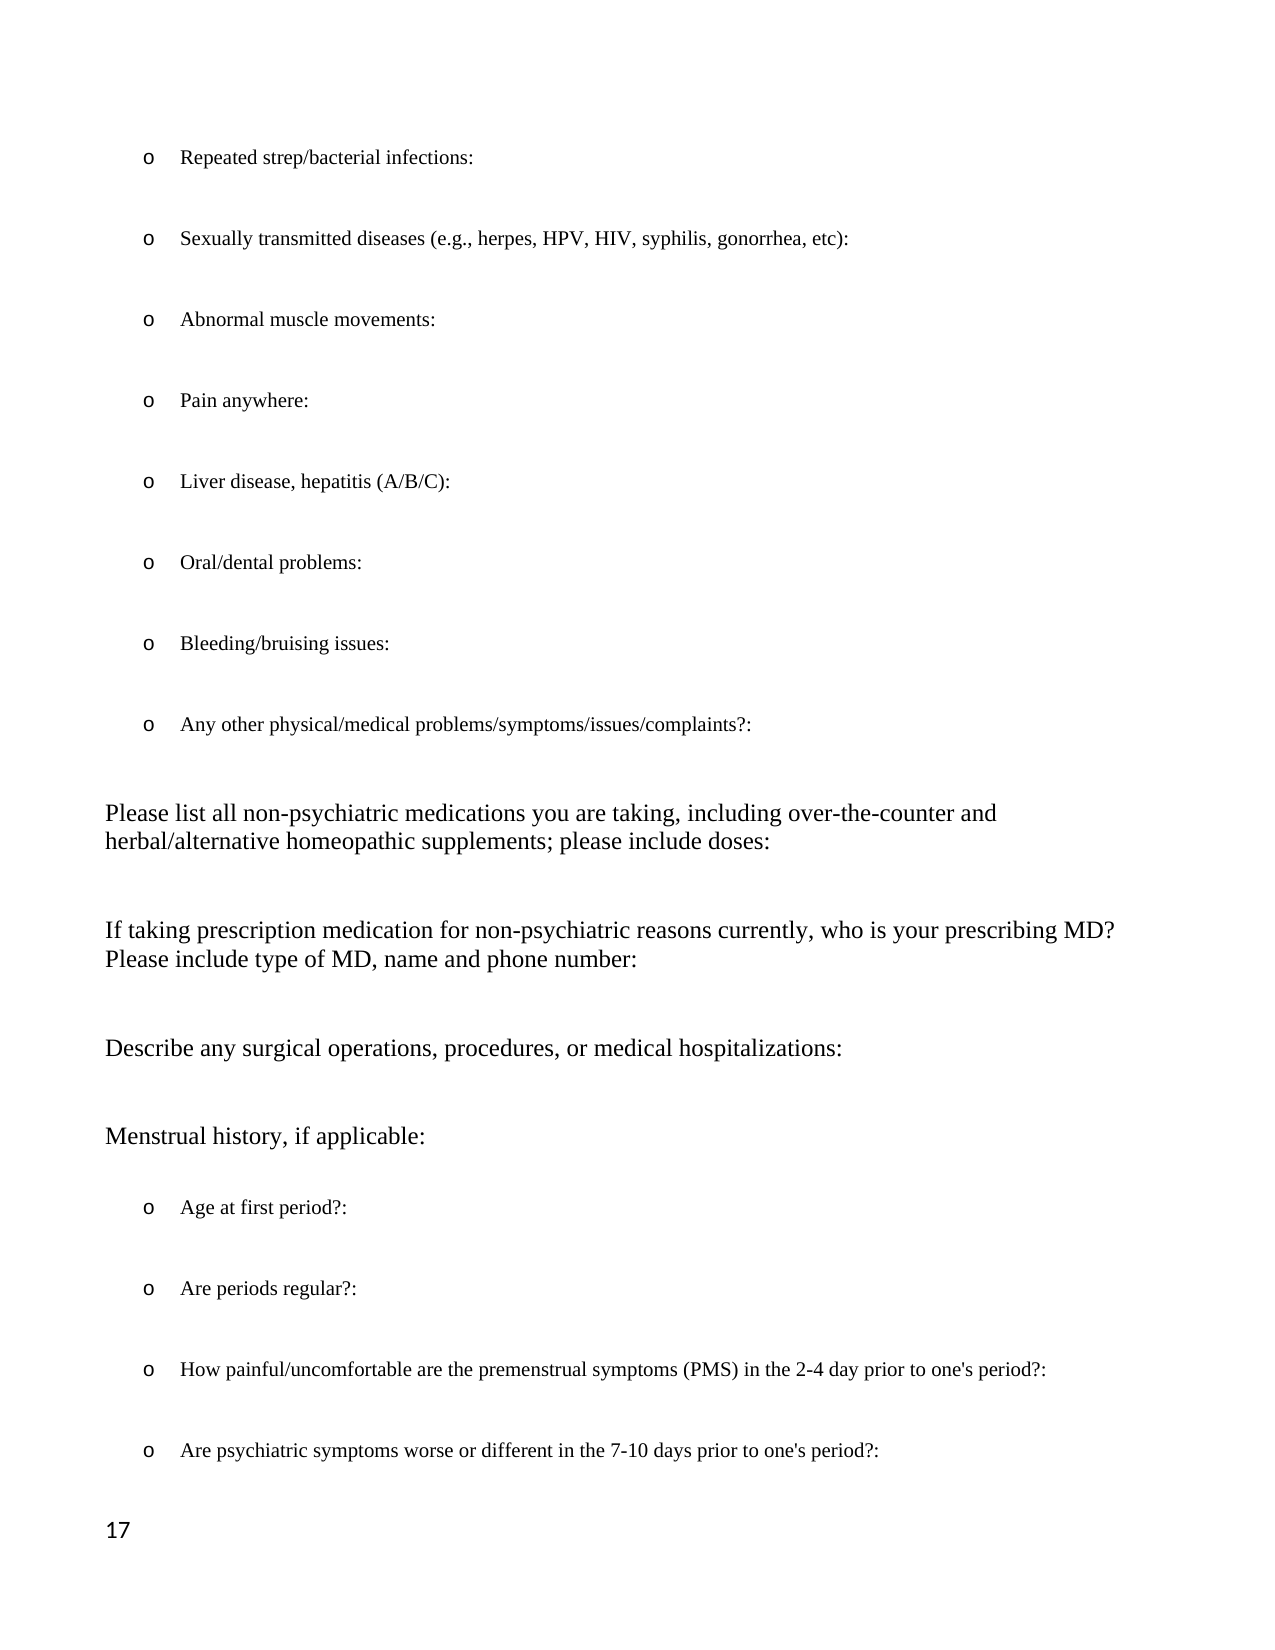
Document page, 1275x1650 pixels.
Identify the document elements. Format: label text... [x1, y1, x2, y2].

list Abnormal muscle movements: [142, 307, 1170, 332]
list How painful/uncomfortable are the premenstrual symptoms (PMS) in the 2-4 day prior to one's period?: [142, 1357, 1170, 1382]
list Oral/dental problems: [142, 550, 1170, 576]
subtitle Menstrual history, if applicable: [105, 1121, 1170, 1150]
list Pain anywhere: [142, 388, 1170, 413]
list Are psychiatric symptoms worse or different in the 7-10 days prior to one's period?: [142, 1438, 1170, 1463]
subtitle If taking prescription medication for non-psychiatric reasons currently, who is your prescribing MD? Please include type of MD, name and phone number: [105, 915, 1170, 973]
list Are periods regular?: [142, 1276, 1170, 1301]
list Age at first period?: [142, 1194, 1170, 1220]
list Repeated strep/bacterial infections: [142, 145, 1170, 170]
list Any other physical/medical problems/symptoms/issues/complaints?: [142, 712, 1170, 738]
list Liver disease, hepatitis (A/B/C): [142, 469, 1170, 494]
list Bleeding/bruising issues: [142, 631, 1170, 657]
list Sexually transmitted diseases (e.g., herpes, HPV, HIV, syphilis, gonorrhea, etc): [142, 226, 1170, 251]
subtitle Describe any surgical operations, procedures, or medical hospitalizations: [105, 1033, 1170, 1061]
subtitle Please list all non-psychiatric medications you are taking, including over-the-counter and herbal/alternative homeopathic supplements; please include doses: [105, 798, 1170, 855]
